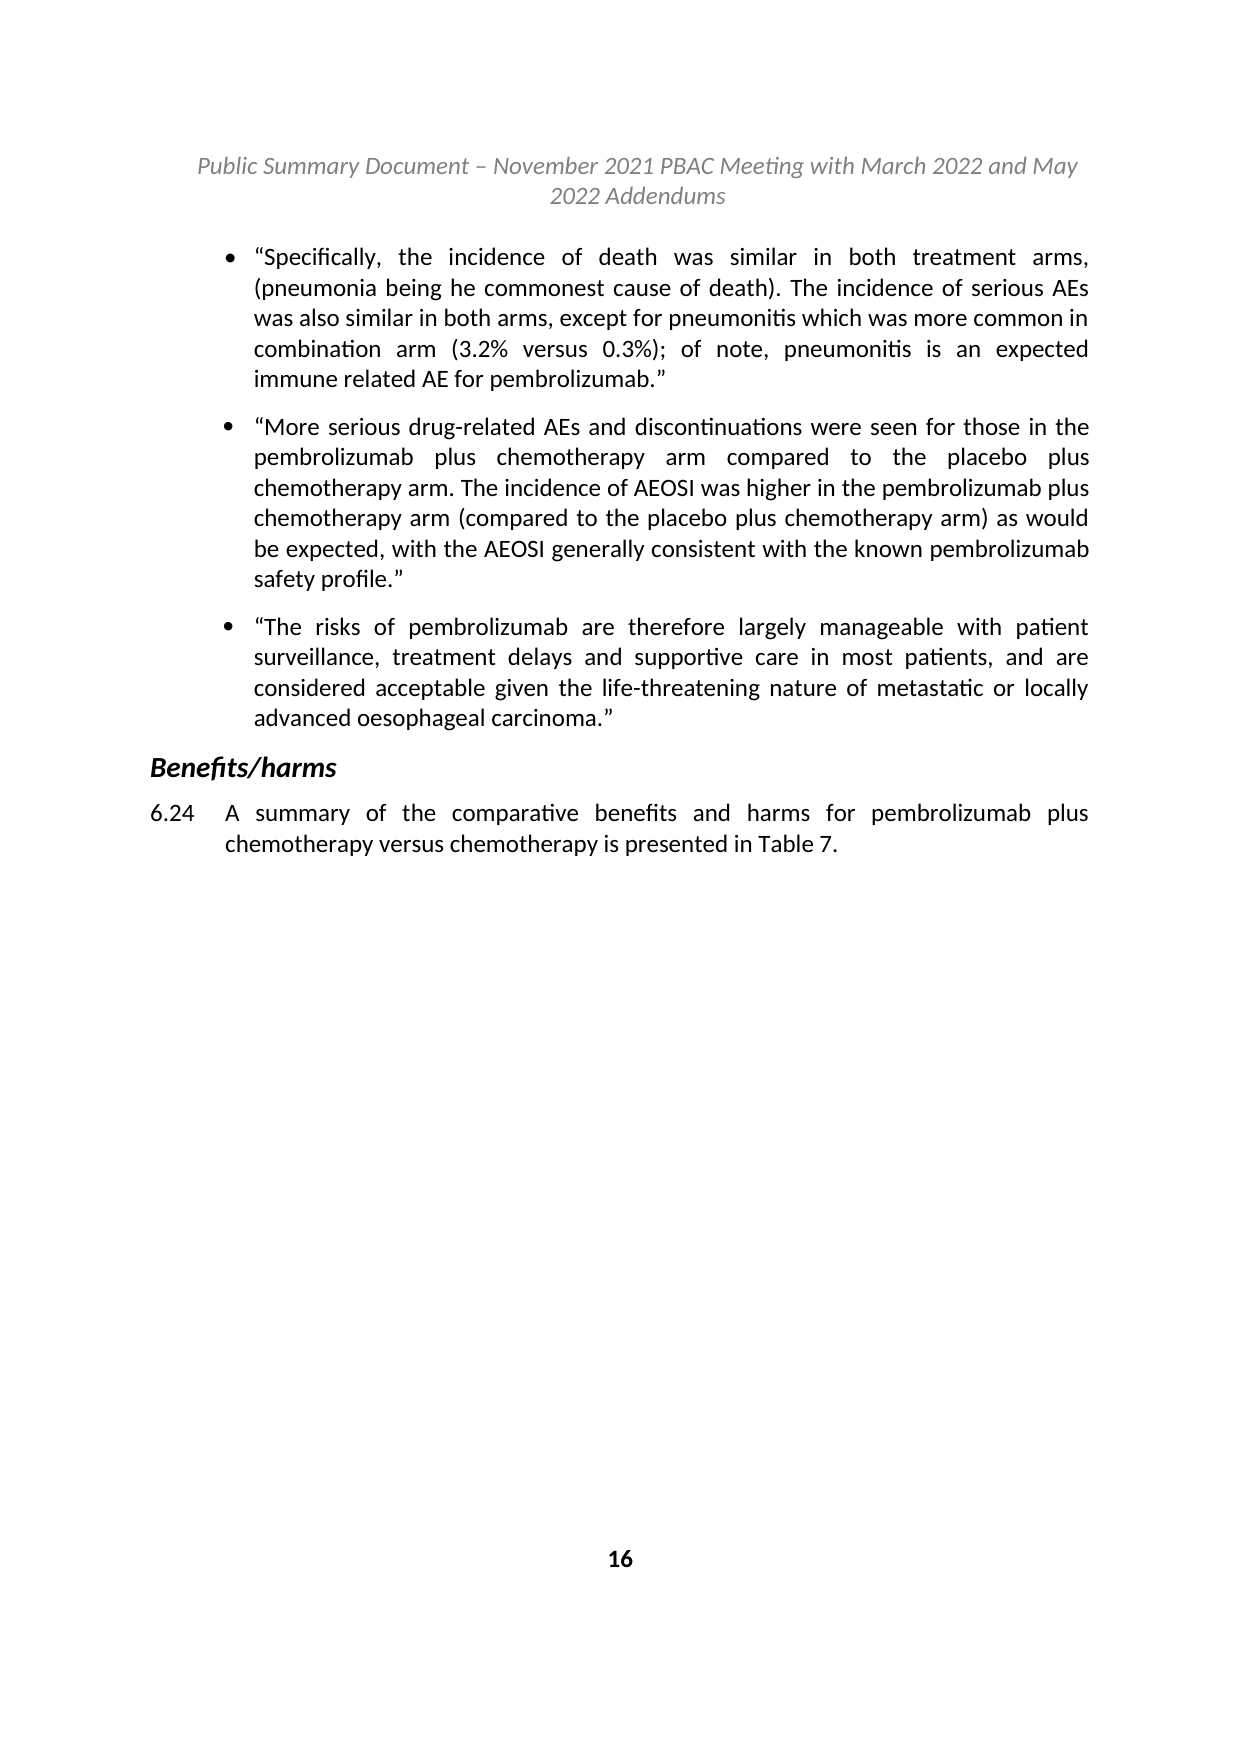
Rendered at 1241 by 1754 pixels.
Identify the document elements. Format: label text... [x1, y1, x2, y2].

subtitle Benefits/harms [150, 749, 1090, 785]
list “The risks of pembrolizumab are therefore largely manageable with patient surveillance, treatment delays and supportive care in most patients, and are considered acceptable given the life-threatening nature of metastatic or locally advanced oesophageal carcinoma.” [224, 611, 1090, 733]
list “Specifically, the incidence of death was similar in both treatment arms, (pneumonia being he commonest cause of death). The incidence of serious AEs was also similar in both arms, except for pneumonitis which was more common in combination arm (3.2% versus 0.3%); of note, pneumonitis is an expected immune related AE for pembrolizumab.” [224, 242, 1090, 394]
list A summary of the comparative benefits and harms for pembrolizumab plus chemotherapy versus chemotherapy is presented in Table 7. [150, 797, 1090, 858]
list “More serious drug-related AEs and discontinuations were seen for those in the pembrolizumab plus chemotherapy arm compared to the placebo plus chemotherapy arm. The incidence of AEOSI was higher in the pembrolizumab plus chemotherapy arm (compared to the placebo plus chemotherapy arm) as would be expected, with the AEOSI generally consistent with the known pembrolizumab safety profile.” [224, 411, 1090, 594]
